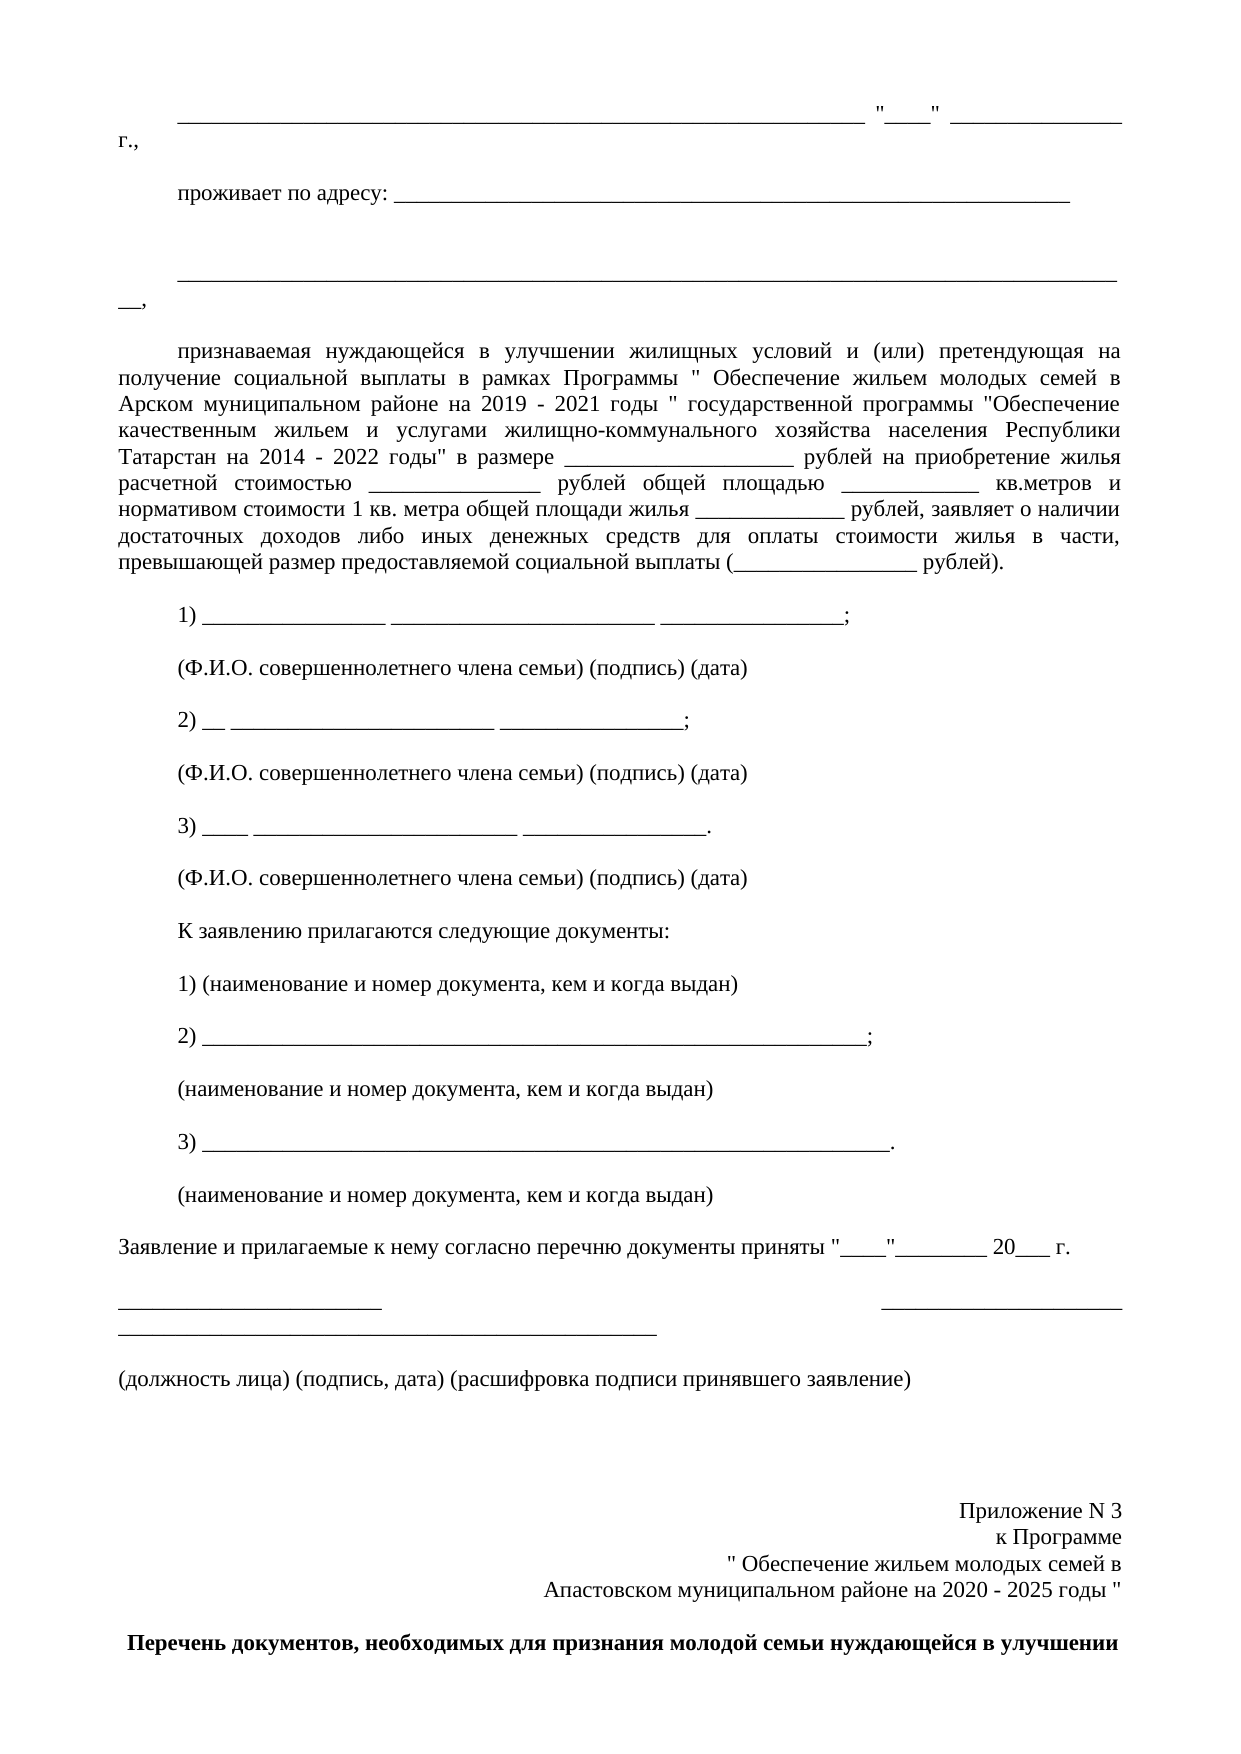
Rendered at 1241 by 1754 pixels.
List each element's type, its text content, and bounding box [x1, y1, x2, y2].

text " Обеспечение жильем молодых семей в [118, 1550, 1122, 1576]
text 3) ____ _______________________ ________________. [118, 812, 1122, 838]
text Приложение N 3 [118, 1497, 1122, 1523]
text _______________________ _____________________ _______________________________________________ [118, 1286, 1122, 1339]
text Апастовском муниципальном районе на 2020 - 2025 годы " [118, 1576, 1122, 1602]
text (Ф.И.О. совершеннолетнего члена семьи) (подпись) (дата) [118, 864, 1122, 891]
text (должность лица) (подпись, дата) (расшифровка подписи принявшего заявление) [118, 1365, 1122, 1392]
text признаваемая нуждающейся в улучшении жилищных условий и (или) претендующая на получение социальной выплаты в рамках Программы " Обеспечение жильем молодых семей в Арском муниципальном районе на 2019 - 2021 годы " государственной программы "Обеспечение качественным жильем и услугами жилищно-коммунального хозяйства населения Республики Татарстан на 2014 - 2022 годы" в размере ____________________ рублей на приобретение жилья расчетной стоимостью _______________ рублей общей площадью ____________ кв.метров и нормативом стоимости 1 кв. метра общей площади жилья _____________ рублей, заявляет о наличии достаточных доходов либо иных денежных средств для оплаты стоимости жилья в части, превышающей размер предоставляемой социальной выплаты (________________ рублей). [118, 337, 1122, 574]
text 1) ________________ _______________________ ________________; [118, 601, 1122, 627]
text ____________________________________________________________ "____" _______________ г., [118, 100, 1122, 153]
text К заявлению прилагаются следующие документы: [118, 917, 1122, 943]
text (Ф.И.О. совершеннолетнего члена семьи) (подпись) (дата) [118, 759, 1122, 785]
text 3) ____________________________________________________________. [118, 1128, 1122, 1154]
text ____________________________________________________________________________________, [118, 258, 1122, 311]
text Заявление и прилагаемые к нему согласно перечню документы приняты "____"________ 20___ г. [118, 1233, 1122, 1260]
text (наименование и номер документа, кем и когда выдан) [118, 1181, 1122, 1207]
text 2) __ _______________________ ________________; [118, 706, 1122, 733]
text (Ф.И.О. совершеннолетнего члена семьи) (подпись) (дата) [118, 654, 1122, 680]
text 2) __________________________________________________________; [118, 1023, 1122, 1049]
text проживает по адресу: ___________________________________________________________ [118, 179, 1122, 206]
text (наименование и номер документа, кем и когда выдан) [118, 1075, 1122, 1102]
text к Программе [118, 1523, 1122, 1550]
text 1) (наименование и номер документа, кем и когда выдан) [118, 970, 1122, 996]
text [118, 1629, 1122, 1655]
